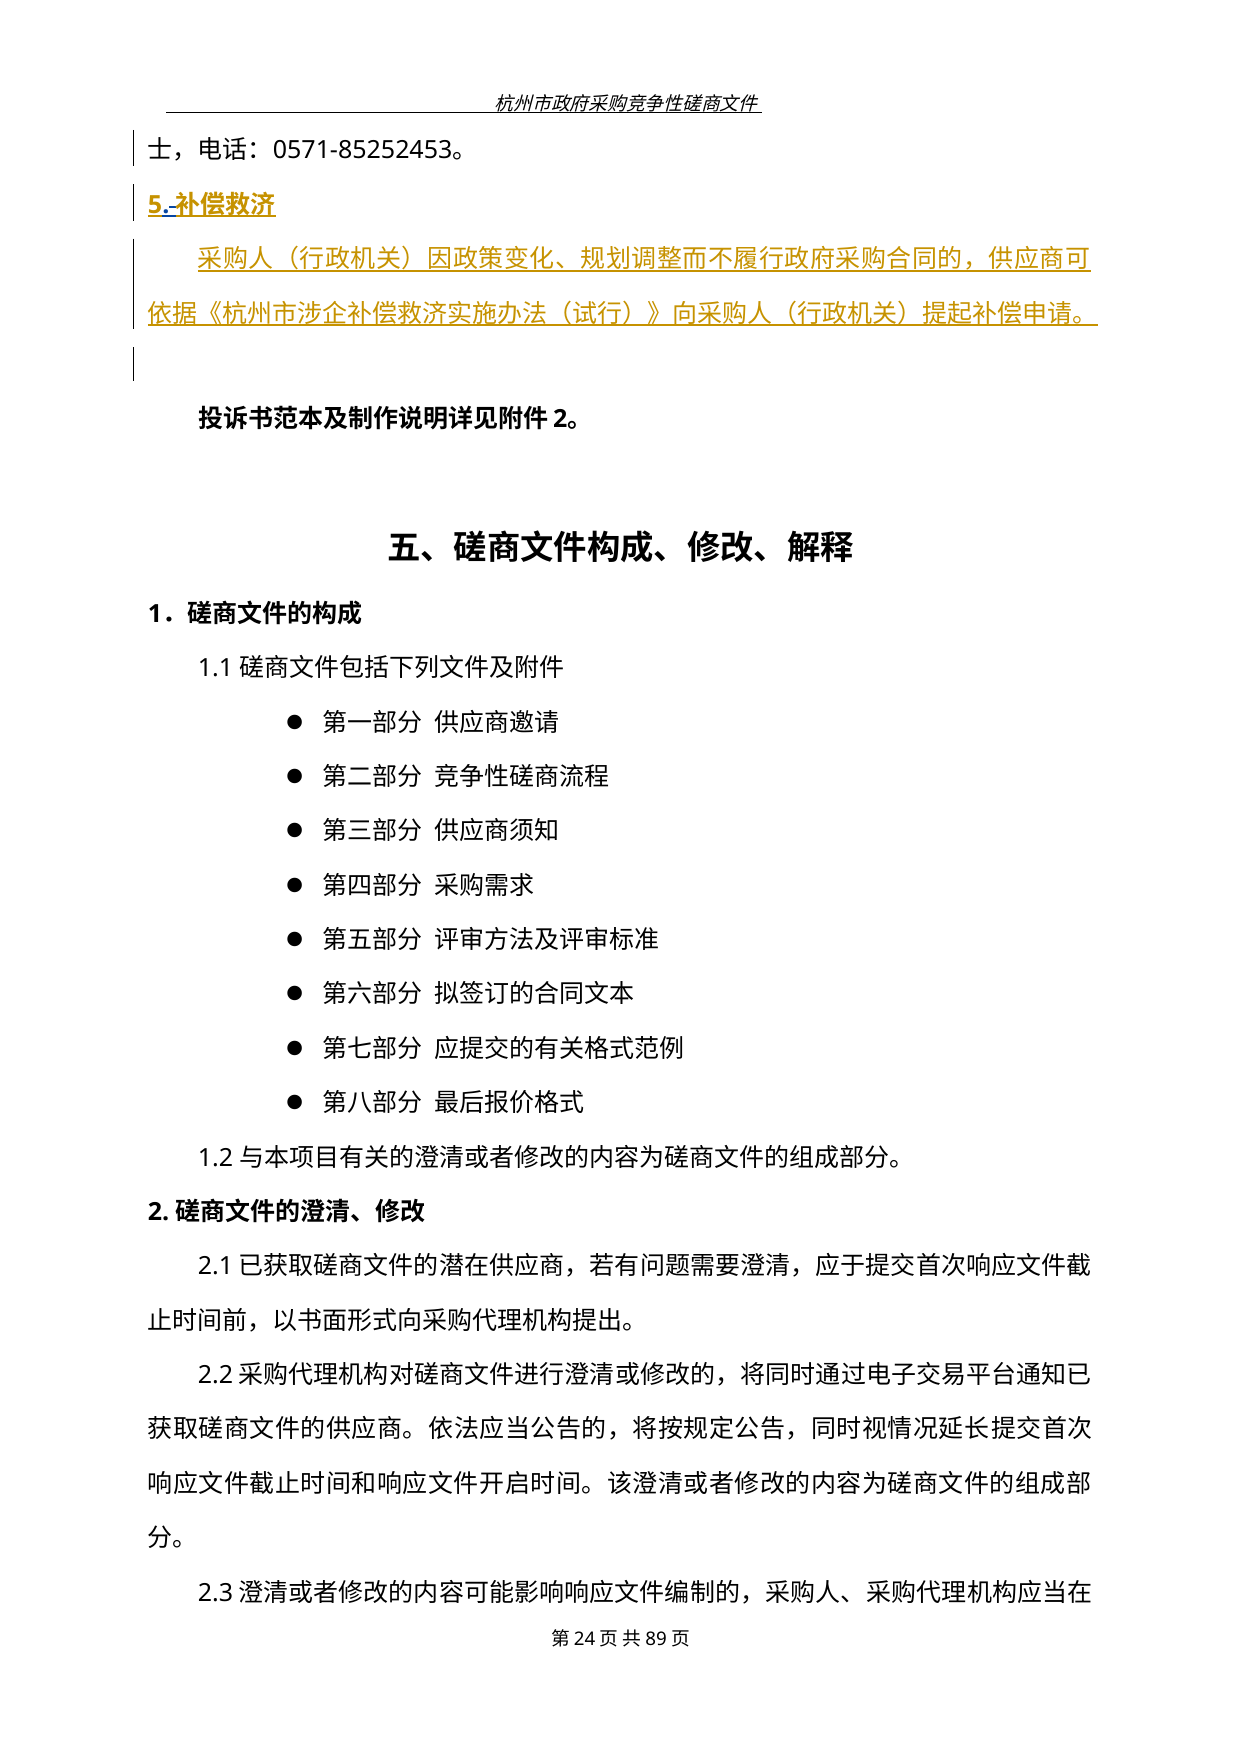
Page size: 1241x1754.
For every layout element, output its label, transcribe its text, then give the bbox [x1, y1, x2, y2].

list 第八部分 最后报价格式 [235, 1083, 1092, 1119]
list 第一部分 供应商邀请 [235, 702, 1092, 738]
text 2. 磋商文件的澄清、修改 [148, 1191, 1092, 1228]
text 五、磋商文件构成、修改、解释 [148, 521, 1092, 569]
text 1.2 与本项目有关的澄清或者修改的内容为磋商文件的组成部分。 [148, 1137, 1092, 1173]
text 1.1 磋商文件包括下列文件及附件 [148, 648, 1092, 684]
list 第五部分 评审方法及评审标准 [235, 919, 1092, 956]
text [148, 1572, 1092, 1608]
list 第四部分 采购需求 [235, 865, 1092, 901]
list 第二部分 竞争性磋商流程 [235, 756, 1092, 793]
text 2.1已获取磋商文件的潜在供应商，若有问题需要澄清，应于提交首次响应文件截止时间前，以书面形式向采购代理机构提出。 [148, 1246, 1092, 1336]
list 第六部分 拟签订的合同文本 [235, 974, 1092, 1010]
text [148, 130, 1092, 166]
text 投诉书范本及制作说明详见附件2。 [148, 398, 1092, 435]
text 2.2采购代理机构对磋商文件进行澄清或修改的，将同时通过电子交易平台通知已获取磋商文件的供应商。依法应当公告的，将按规定公告，同时视情况延长提交首次响应文件截止时间和响应文件开启时间。该澄清或者修改的内容为磋商文件的组成部分。 [148, 1354, 1092, 1554]
list 第三部分 供应商须知 [235, 811, 1092, 847]
list 第七部分 应提交的有关格式范例 [235, 1028, 1092, 1064]
text 1．磋商文件的构成 [148, 593, 1092, 629]
